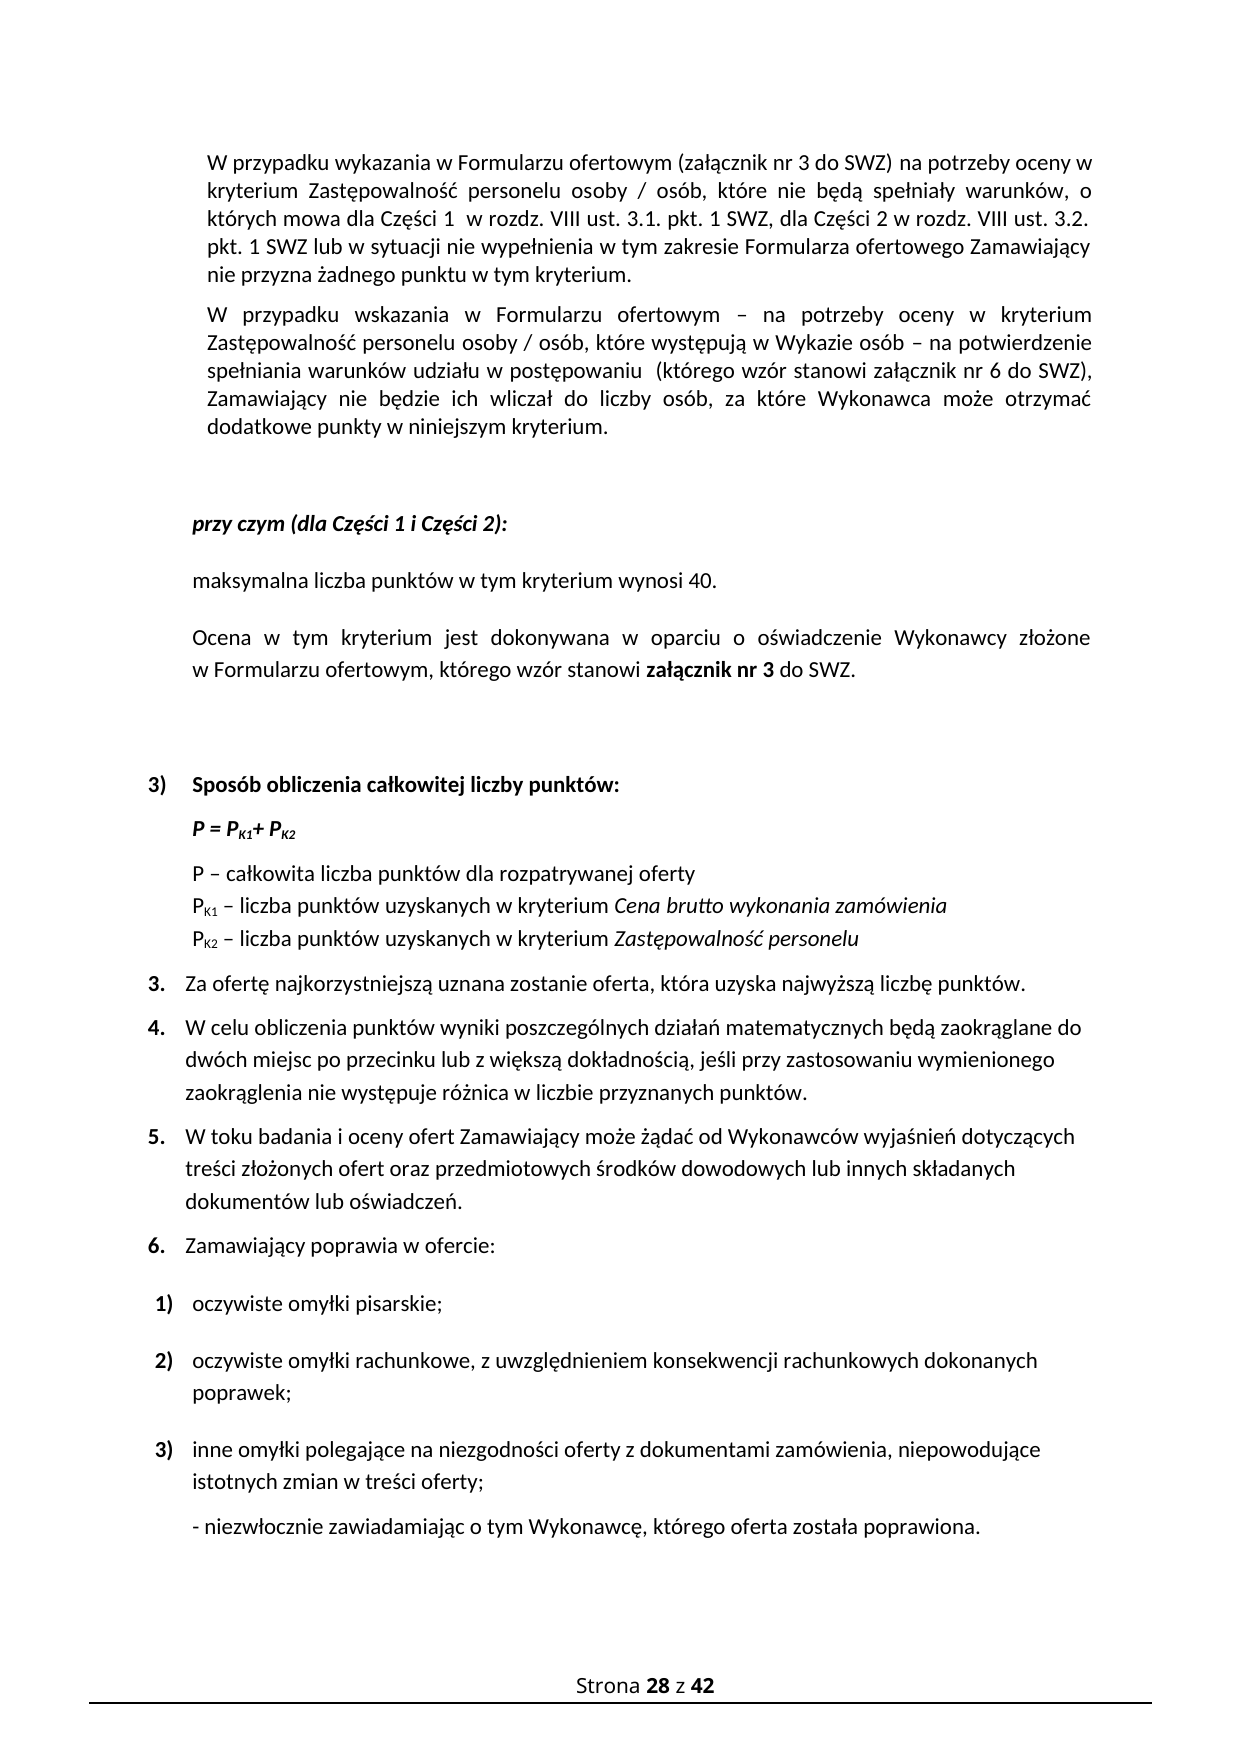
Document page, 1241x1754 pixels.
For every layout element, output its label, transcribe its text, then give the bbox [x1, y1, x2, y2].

subtitle W celu obliczenia punktów wyniki poszczególnych działań matematycznych będą zaokrąglane do dwóch miejsc po przecinku lub z większą dokładnością, jeśli przy zastosowaniu wymienionego zaokrąglenia nie występuje różnica w liczbie przyznanych punktów. [148, 1013, 1092, 1106]
subtitle Zamawiający poprawia w ofercie: [148, 1231, 1092, 1259]
subtitle inne omyłki polegające na niezgodności oferty z dokumentami zamówienia, niepowodujące istotnych zmian w treści oferty; [154, 1435, 1092, 1495]
text Ocena w tym kryterium jest dokonywana w oparciu o oświadczenie Wykonawcy złożone w Formularzu ofertowym, którego wzór stanowi załącznik nr 3 do SWZ. [192, 623, 1092, 683]
subtitle oczywiste omyłki rachunkowe, z uwzględnieniem konsekwencji rachunkowych dokonanych poprawek; [154, 1346, 1092, 1406]
subtitle Za ofertę najkorzystniejszą uznana zostanie oferta, która uzyska najwyższą liczbę punktów. [148, 969, 1092, 997]
text W przypadku wykazania w Formularzu ofertowym (załącznik nr 3 do SWZ) na potrzeby oceny w kryterium Zastępowalność personelu osoby / osób, które nie będą spełniały warunków, o których mowa dla Części 1 w rozdz. VIII ust. 3.1. pkt. 1 SWZ, dla Części 2 w rozdz. VIII ust. 3.2. pkt. 1 SWZ lub w sytuacji nie wypełnienia w tym zakresie Formularza ofertowego Zamawiający nie przyzna żadnego punktu w tym kryterium. [207, 148, 1092, 288]
list przy czym (dla Części 1 i Części 2): [192, 509, 1092, 537]
text PK1 – liczba punktów uzyskanych w kryterium Cena brutto wykonania zamówienia [148, 891, 1092, 919]
text P – całkowita liczba punktów dla rozpatrywanej oferty [148, 859, 1092, 887]
subtitle - niezwłocznie zawiadamiając o tym Wykonawcę, którego oferta została poprawiona. [192, 1512, 1092, 1540]
subtitle Sposób obliczenia całkowitej liczby punktów: [148, 770, 1092, 798]
text PK2 – liczba punktów uzyskanych w kryterium Zastępowalność personelu [192, 924, 1092, 952]
subtitle oczywiste omyłki pisarskie; [154, 1289, 1092, 1317]
text W przypadku wskazania w Formularzu ofertowym – na potrzeby oceny w kryterium Zastępowalność personelu osoby / osób, które występują w Wykazie osób – na potwierdzenie spełniania warunków udziału w postępowaniu (którego wzór stanowi załącznik nr 6 do SWZ), Zamawiający nie będzie ich wliczał do liczby osób, za które Wykonawca może otrzymać dodatkowe punkty w niniejszym kryterium. [207, 300, 1092, 440]
subtitle W toku badania i oceny ofert Zamawiający może żądać od Wykonawców wyjaśnień dotyczących treści złożonych ofert oraz przedmiotowych środków dowodowych lub innych składanych dokumentów lub oświadczeń. [148, 1122, 1092, 1215]
list maksymalna liczba punktów w tym kryterium wynosi 40. [192, 566, 1092, 594]
text P = PK1+ PK2 [148, 814, 1092, 843]
